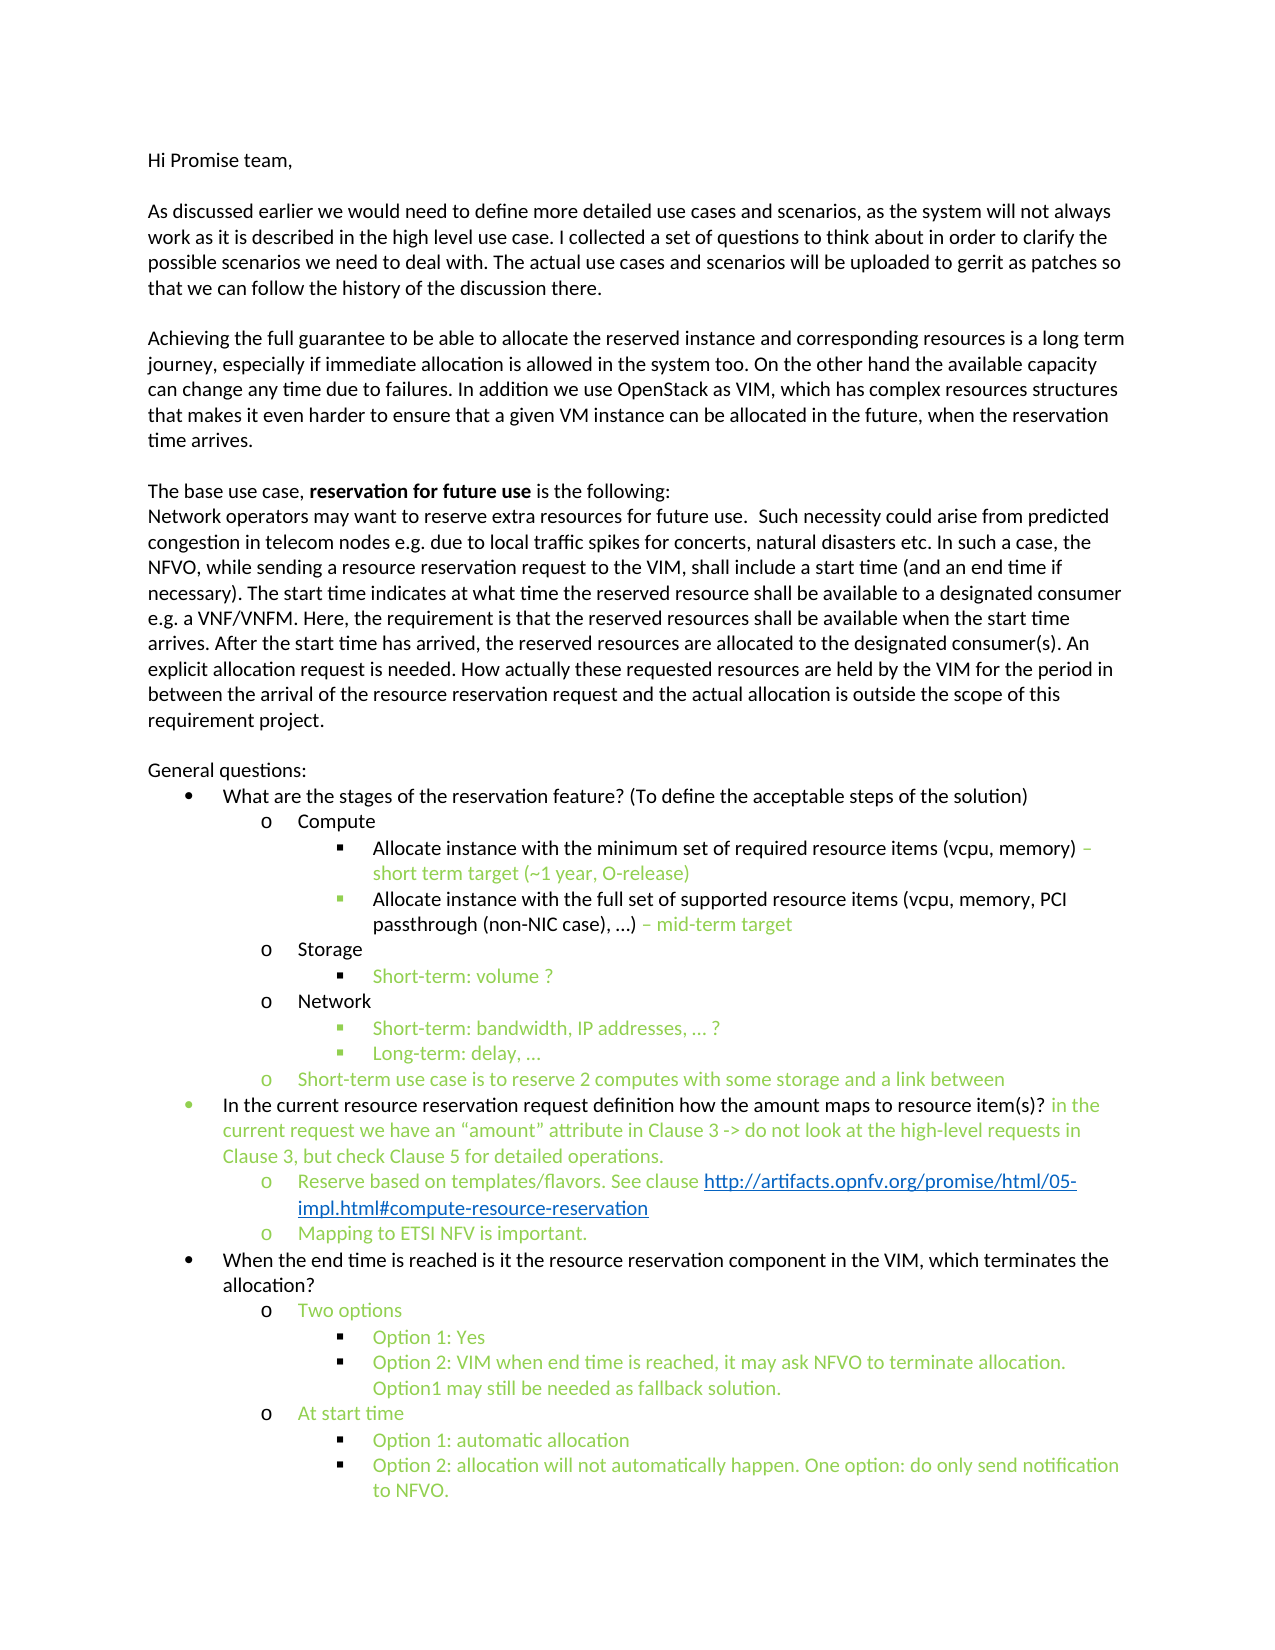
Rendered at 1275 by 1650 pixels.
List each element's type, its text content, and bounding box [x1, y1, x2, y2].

list Short-term: bandwidth, IP addresses, … ? [335, 1015, 1127, 1040]
text As discussed earlier we would need to define more detailed use cases and scenarios, as the system will not always work as it is described in the high level use case. I collected a set of questions to think about in order to clarify the possible scenarios we need to deal with. The actual use cases and scenarios will be uploaded to gerrit as patches so that we can follow the history of the discussion there. [148, 198, 1127, 300]
list Mapping to ETSI NFV is important. [260, 1220, 1127, 1247]
list Option 2: allocation will not automatically happen. One option: do only send notification to NFVO. [335, 1452, 1127, 1503]
list Allocate instance with the full set of supported resource items (vcpu, memory, PCI passthrough (non-NIC case), …) – mid-term target [335, 886, 1127, 937]
list Long-term: delay, … [335, 1040, 1127, 1066]
list Two options [260, 1298, 1127, 1324]
list In the current resource reservation request definition how the amount maps to resource item(s)? in the current request we have an “amount” attribute in Clause 3 -> do not look at the high-level requests in Clause 3, but check Clause 5 for detailed operations. [185, 1092, 1127, 1168]
list Network [260, 988, 1127, 1015]
list Storage [260, 937, 1127, 963]
list Option 1: automatic allocation [335, 1427, 1127, 1452]
list Compute [260, 808, 1127, 835]
text Achieving the full guarantee to be able to allocate the reserved instance and corresponding resources is a long term journey, especially if immediate allocation is allowed in the system too. On the other hand the available capacity can change any time due to failures. In addition we use OpenStack as VIM, which has complex resources structures that makes it even harder to ensure that a given VM instance can be allocated in the future, when the reservation time arrives. [148, 326, 1127, 453]
text Hi Promise team, [148, 148, 1127, 173]
text Network operators may want to reserve extra resources for future use. Such necessity could arise from predicted congestion in telecom nodes e.g. due to local traffic spikes for concerts, natural disasters etc. In such a case, the NFVO, while sending a resource reservation request to the VIM, shall include a start time (and an end time if necessary). The start time indicates at what time the reserved resource shall be available to a designated consumer e.g. a VNF/VNFM. Here, the requirement is that the reserved resources shall be available when the start time arrives. After the start time has arrived, the reserved resources are allocated to the designated consumer(s). An explicit allocation request is needed. How actually these requested resources are held by the VIM for the period in between the arrival of the resource reservation request and the actual allocation is outside the scope of this requirement project. [148, 503, 1127, 732]
text General questions: [148, 758, 1127, 783]
list When the end time is reached is it the resource reservation component in the VIM, which terminates the allocation? [185, 1247, 1127, 1298]
list Allocate instance with the minimum set of required resource items (vcpu, memory) – short term target (~1 year, O-release) [335, 835, 1127, 886]
list Short-term use case is to reserve 2 computes with some storage and a link between [260, 1066, 1127, 1092]
list At start time [260, 1400, 1127, 1427]
list Reserve based on templates/flavors. See clause http://artifacts.opnfv.org/promise/html/05-impl.html#compute-resource-reservation [260, 1168, 1127, 1220]
list Short-term: volume ? [335, 963, 1127, 988]
text The base use case, reservation for future use is the following: [148, 478, 1127, 503]
list What are the stages of the reservation feature? (To define the acceptable steps of the solution) [185, 783, 1127, 808]
list Option 2: VIM when end time is reached, it may ask NFVO to terminate allocation. Option1 may still be needed as fallback solution. [335, 1349, 1127, 1400]
list Option 1: Yes [335, 1324, 1127, 1349]
